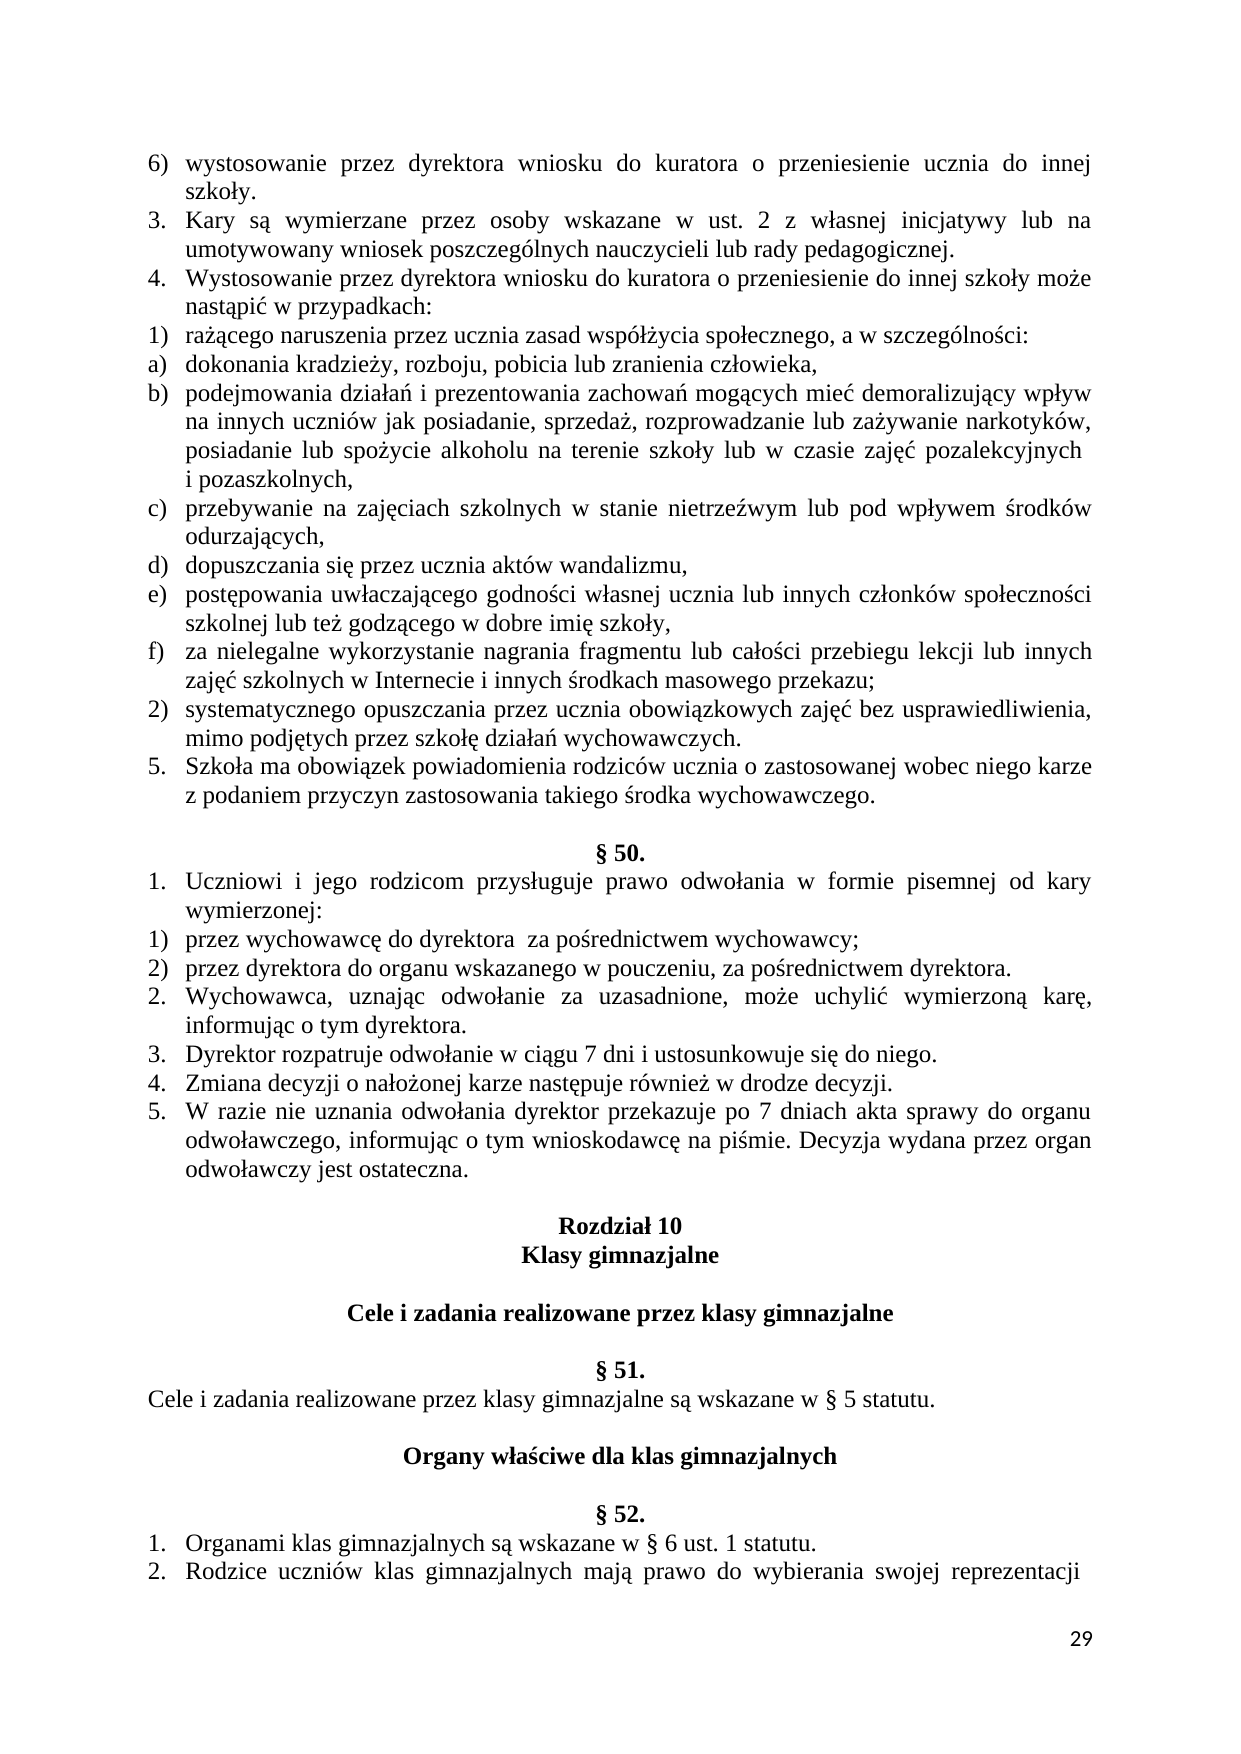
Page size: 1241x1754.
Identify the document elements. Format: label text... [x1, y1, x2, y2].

list Zmiana decyzji o nałożonej karze następuje również w drodze decyzji. [148, 1068, 1093, 1096]
text Klasy gimnazjalne [148, 1240, 1093, 1269]
list dokonania kradzieży, rozboju, pobicia lub zranienia człowieka, [148, 349, 1093, 378]
list przez wychowawcę do dyrektora za pośrednictwem wychowawcy; [148, 924, 1093, 953]
list przebywanie na zajęciach szkolnych w stanie nietrzeźwym lub pod wpływem środków odurzających, [148, 493, 1093, 550]
list za nielegalne wykorzystanie nagrania fragmentu lub całości przebiegu lekcji lub innych zajęć szkolnych w Internecie i innych środkach masowego przekazu; [148, 636, 1093, 694]
list systematycznego opuszczania przez ucznia obowiązkowych zajęć bez usprawiedliwienia, mimo podjętych przez szkołę działań wychowawczych. [148, 694, 1093, 751]
list Kary są wymierzane przez osoby wskazane w ust. 2 z własnej inicjatywy lub na umotywowany wniosek poszczególnych nauczycieli lub rady pedagogicznej. [148, 205, 1093, 263]
list Dyrektor rozpatruje odwołanie w ciągu 7 dni i ustosunkowuje się do niego. [148, 1039, 1093, 1068]
list W razie nie uznania odwołania dyrektor przekazuje po 7 dniach akta sprawy do organu odwoławczego, informując o tym wnioskodawcę na piśmie. Decyzja wydana przez organ odwoławczy jest ostateczna. [148, 1096, 1093, 1183]
text § 52. [148, 1499, 1093, 1528]
list Wystosowanie przez dyrektora wniosku do kuratora o przeniesienie do innej szkoły może nastąpić w przypadkach: [148, 263, 1093, 320]
list Wychowawca, uznając odwołanie za uzasadnione, może uchylić wymierzoną karę, informując o tym dyrektora. [148, 981, 1093, 1039]
list przez dyrektora do organu wskazanego w pouczeniu, za pośrednictwem dyrektora. [148, 953, 1093, 981]
text § 51. [148, 1355, 1093, 1384]
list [148, 1556, 1093, 1585]
text § 50. [148, 838, 1093, 866]
list wystosowanie przez dyrektora wniosku do kuratora o przeniesienie ucznia do innej szkoły. [148, 148, 1093, 205]
text Cele i zadania realizowane przez klasy gimnazjalne są wskazane w § 5 statutu. [148, 1384, 1093, 1413]
list dopuszczania się przez ucznia aktów wandalizmu, [148, 550, 1093, 579]
list podejmowania działań i prezentowania zachowań mogących mieć demoralizujący wpływ na innych uczniów jak posiadanie, sprzedaż, rozprowadzanie lub zażywanie narkotyków, posiadanie lub spożycie alkoholu na terenie szkoły lub w czasie zajęć pozalekcyjnych i pozaszkolnych, [148, 378, 1093, 493]
list Organami klas gimnazjalnych są wskazane w § 6 ust. 1 statutu. [148, 1528, 1093, 1556]
list Szkoła ma obowiązek powiadomienia rodziców ucznia o zastosowanej wobec niego karze z podaniem przyczyn zastosowania takiego środka wychowawczego. [148, 751, 1093, 809]
list rażącego naruszenia przez ucznia zasad współżycia społecznego, a w szczególności: [148, 320, 1093, 349]
list postępowania uwłaczającego godności własnej ucznia lub innych członków społeczności szkolnej lub też godzącego w dobre imię szkoły, [148, 579, 1093, 636]
list Uczniowi i jego rodzicom przysługuje prawo odwołania w formie pisemnej od kary wymierzonej: [148, 866, 1093, 924]
text Organy właściwe dla klas gimnazjalnych [148, 1441, 1093, 1470]
text Cele i zadania realizowane przez klasy gimnazjalne [148, 1298, 1093, 1326]
text Rozdział 10 [148, 1211, 1093, 1240]
